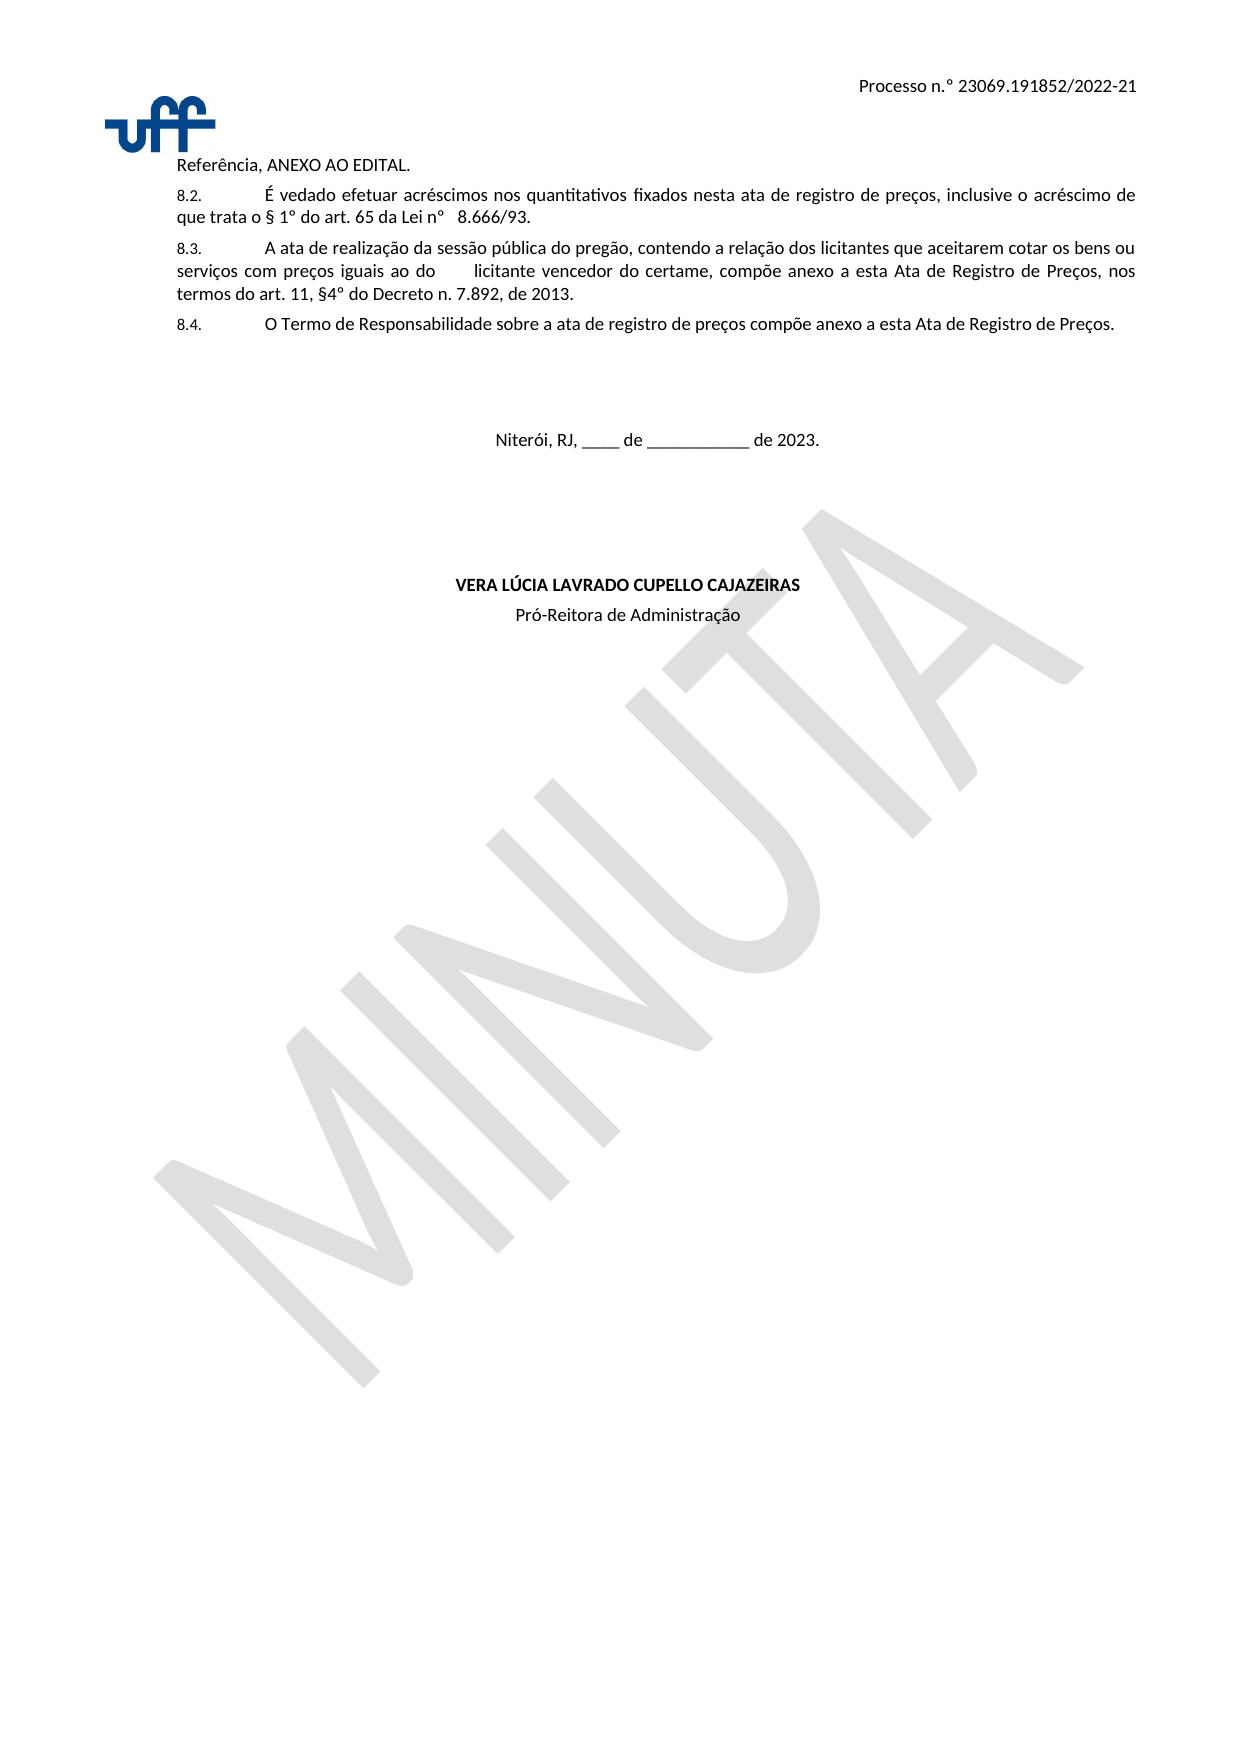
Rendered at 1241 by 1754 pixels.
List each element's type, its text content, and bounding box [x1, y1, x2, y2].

text Pró-Reitora de Administração [433, 604, 823, 627]
picture [103, 96, 216, 158]
list A ata de realização da sessão pública do pregão, contendo a relação dos licitantes que aceitarem cotar os bens ou serviços com preços iguais ao do licitante vencedor do certame, compõe anexo a esta Ata de Registro de Preços, nos termos do art. 11, §4º do Decreto n. 7.892, de 2013. [177, 236, 1137, 304]
text VERA LÚCIA LAVRADO CUPELLO CAJAZEIRAS [433, 573, 823, 596]
list O Termo de Responsabilidade sobre a ata de registro de preços compõe anexo a esta Ata de Registro de Preços. [177, 312, 1137, 335]
list É vedado efetuar acréscimos nos quantitativos ﬁxados nesta ata de registro de preços, inclusive o acréscimo de que trata o § 1º do art. 65 da Lei nº 8.666/93. [177, 183, 1137, 229]
text Niterói, RJ, ____ de ___________ de 2023. [177, 428, 1137, 451]
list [177, 153, 1137, 176]
